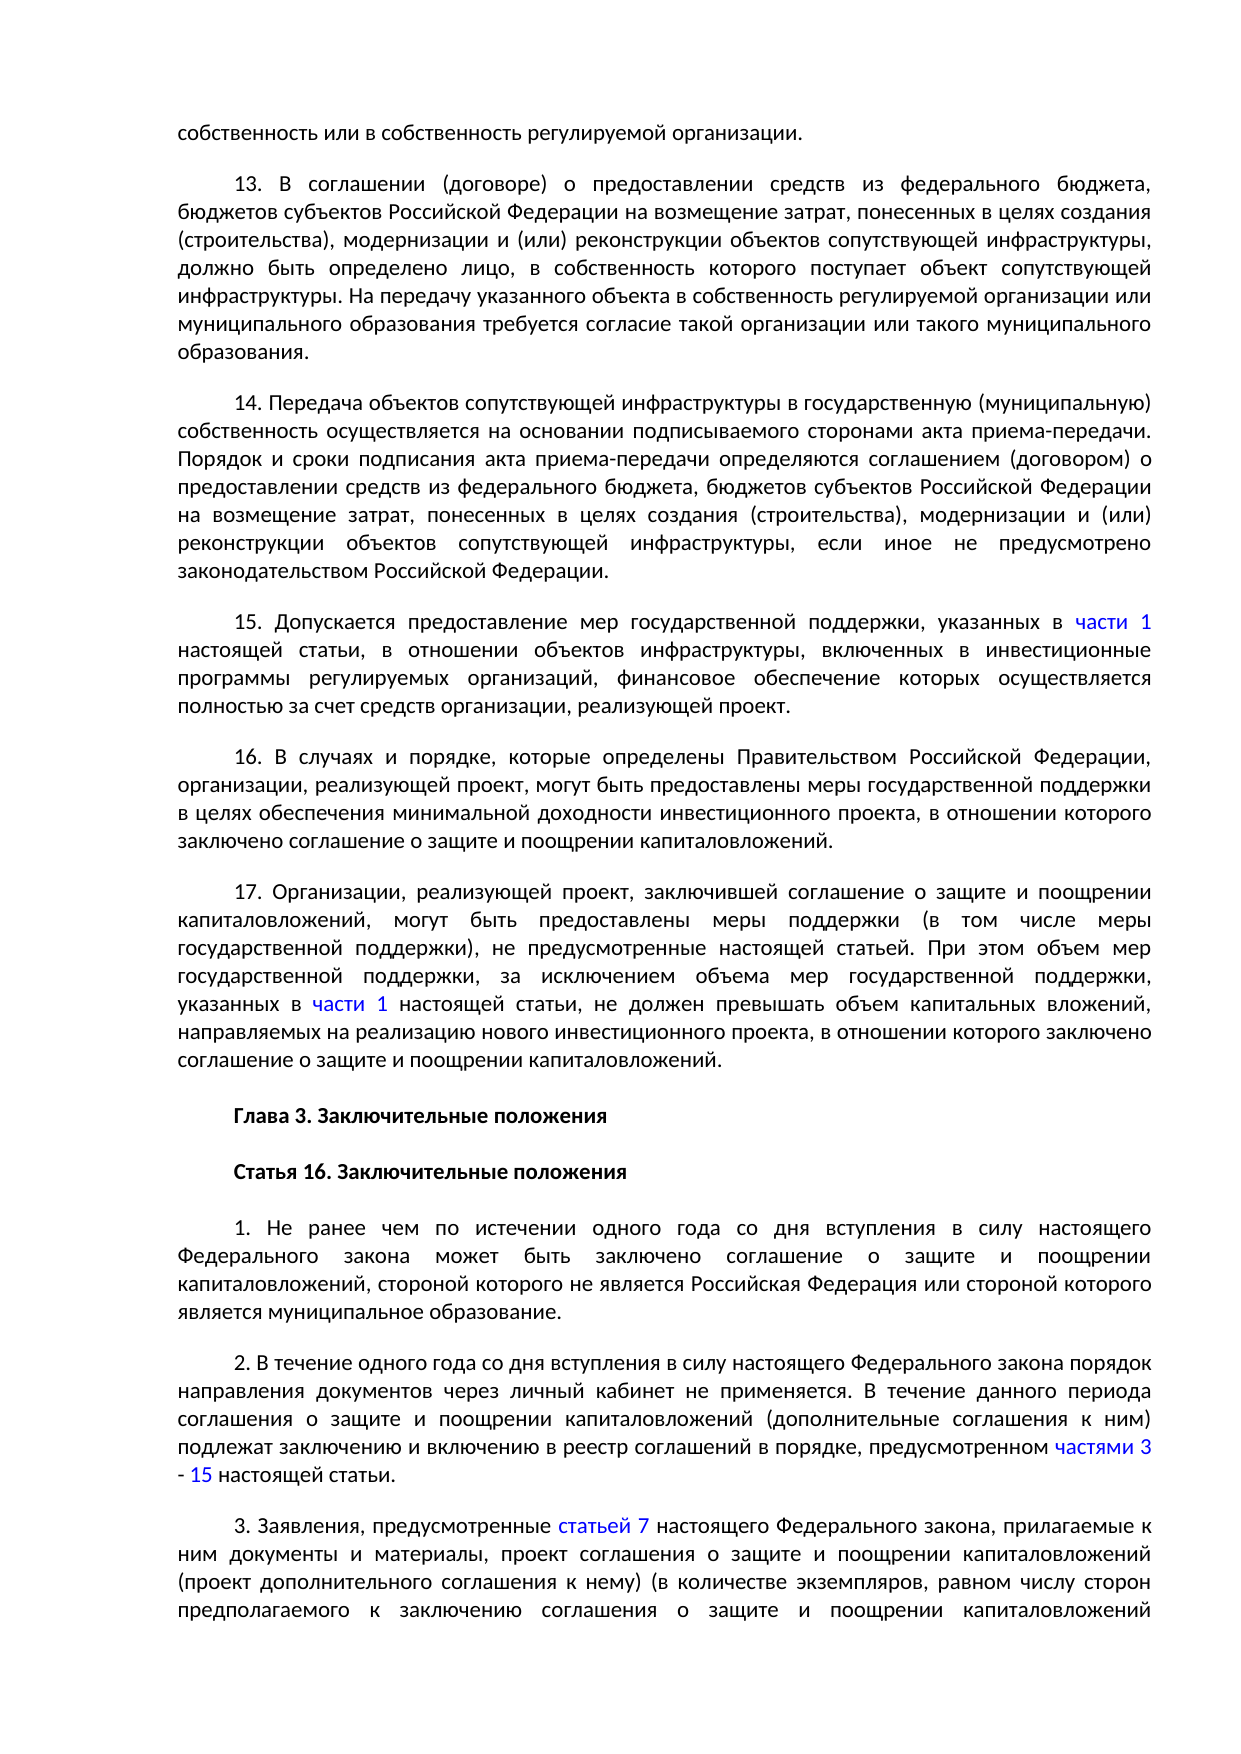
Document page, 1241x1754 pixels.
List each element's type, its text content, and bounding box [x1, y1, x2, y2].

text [177, 118, 1152, 146]
text 15. Допускается предоставление мер государственной поддержки, указанных в части 1 настоящей статьи, в отношении объектов инфраструктуры, включенных в инвестиционные программы регулируемых организаций, финансовое обеспечение которых осуществляется полностью за счет средств организации, реализующей проект. [177, 607, 1152, 719]
text 17. Организации, реализующей проект, заключившей соглашение о защите и поощрении капиталовложений, могут быть предоставлены меры поддержки (в том числе меры государственной поддержки), не предусмотренные настоящей статьей. При этом объем мер государственной поддержки, за исключением объема мер государственной поддержки, указанных в части 1 настоящей статьи, не должен превышать объем капитальных вложений, направляемых на реализацию нового инвестиционного проекта, в отношении которого заключено соглашение о защите и поощрении капиталовложений. [177, 877, 1152, 1073]
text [177, 1511, 1152, 1623]
title Глава 3. Заключительные положения [177, 1101, 1152, 1129]
text 1. Не ранее чем по истечении одного года со дня вступления в силу настоящего Федерального закона может быть заключено соглашение о защите и поощрении капиталовложений, стороной которого не является Российская Федерация или стороной которого является муниципальное образование. [177, 1213, 1152, 1326]
text 14. Передача объектов сопутствующей инфраструктуры в государственную (муниципальную) собственность осуществляется на основании подписываемого сторонами акта приема-передачи. Порядок и сроки подписания акта приема-передачи определяются соглашением (договором) о предоставлении средств из федерального бюджета, бюджетов субъектов Российской Федерации на возмещение затрат, понесенных в целях создания (строительства), модернизации и (или) реконструкции объектов сопутствующей инфраструктуры, если иное не предусмотрено законодательством Российской Федерации. [177, 388, 1152, 584]
text 16. В случаях и порядке, которые определены Правительством Российской Федерации, организации, реализующей проект, могут быть предоставлены меры государственной поддержки в целях обеспечения минимальной доходности инвестиционного проекта, в отношении которого заключено соглашение о защите и поощрении капиталовложений. [177, 742, 1152, 854]
text 2. В течение одного года со дня вступления в силу настоящего Федерального закона порядок направления документов через личный кабинет не применяется. В течение данного периода соглашения о защите и поощрении капиталовложений (дополнительные соглашения к ним) подлежат заключению и включению в реестр соглашений в порядке, предусмотренном частями 3 - 15 настоящей статьи. [177, 1348, 1152, 1488]
text 13. В соглашении (договоре) о предоставлении средств из федерального бюджета, бюджетов субъектов Российской Федерации на возмещение затрат, понесенных в целях создания (строительства), модернизации и (или) реконструкции объектов сопутствующей инфраструктуры, должно быть определено лицо, в собственность которого поступает объект сопутствующей инфраструктуры. На передачу указанного объекта в собственность регулируемой организации или муниципального образования требуется согласие такой организации или такого муниципального образования. [177, 169, 1152, 365]
title Статья 16. Заключительные положения [177, 1157, 1152, 1185]
